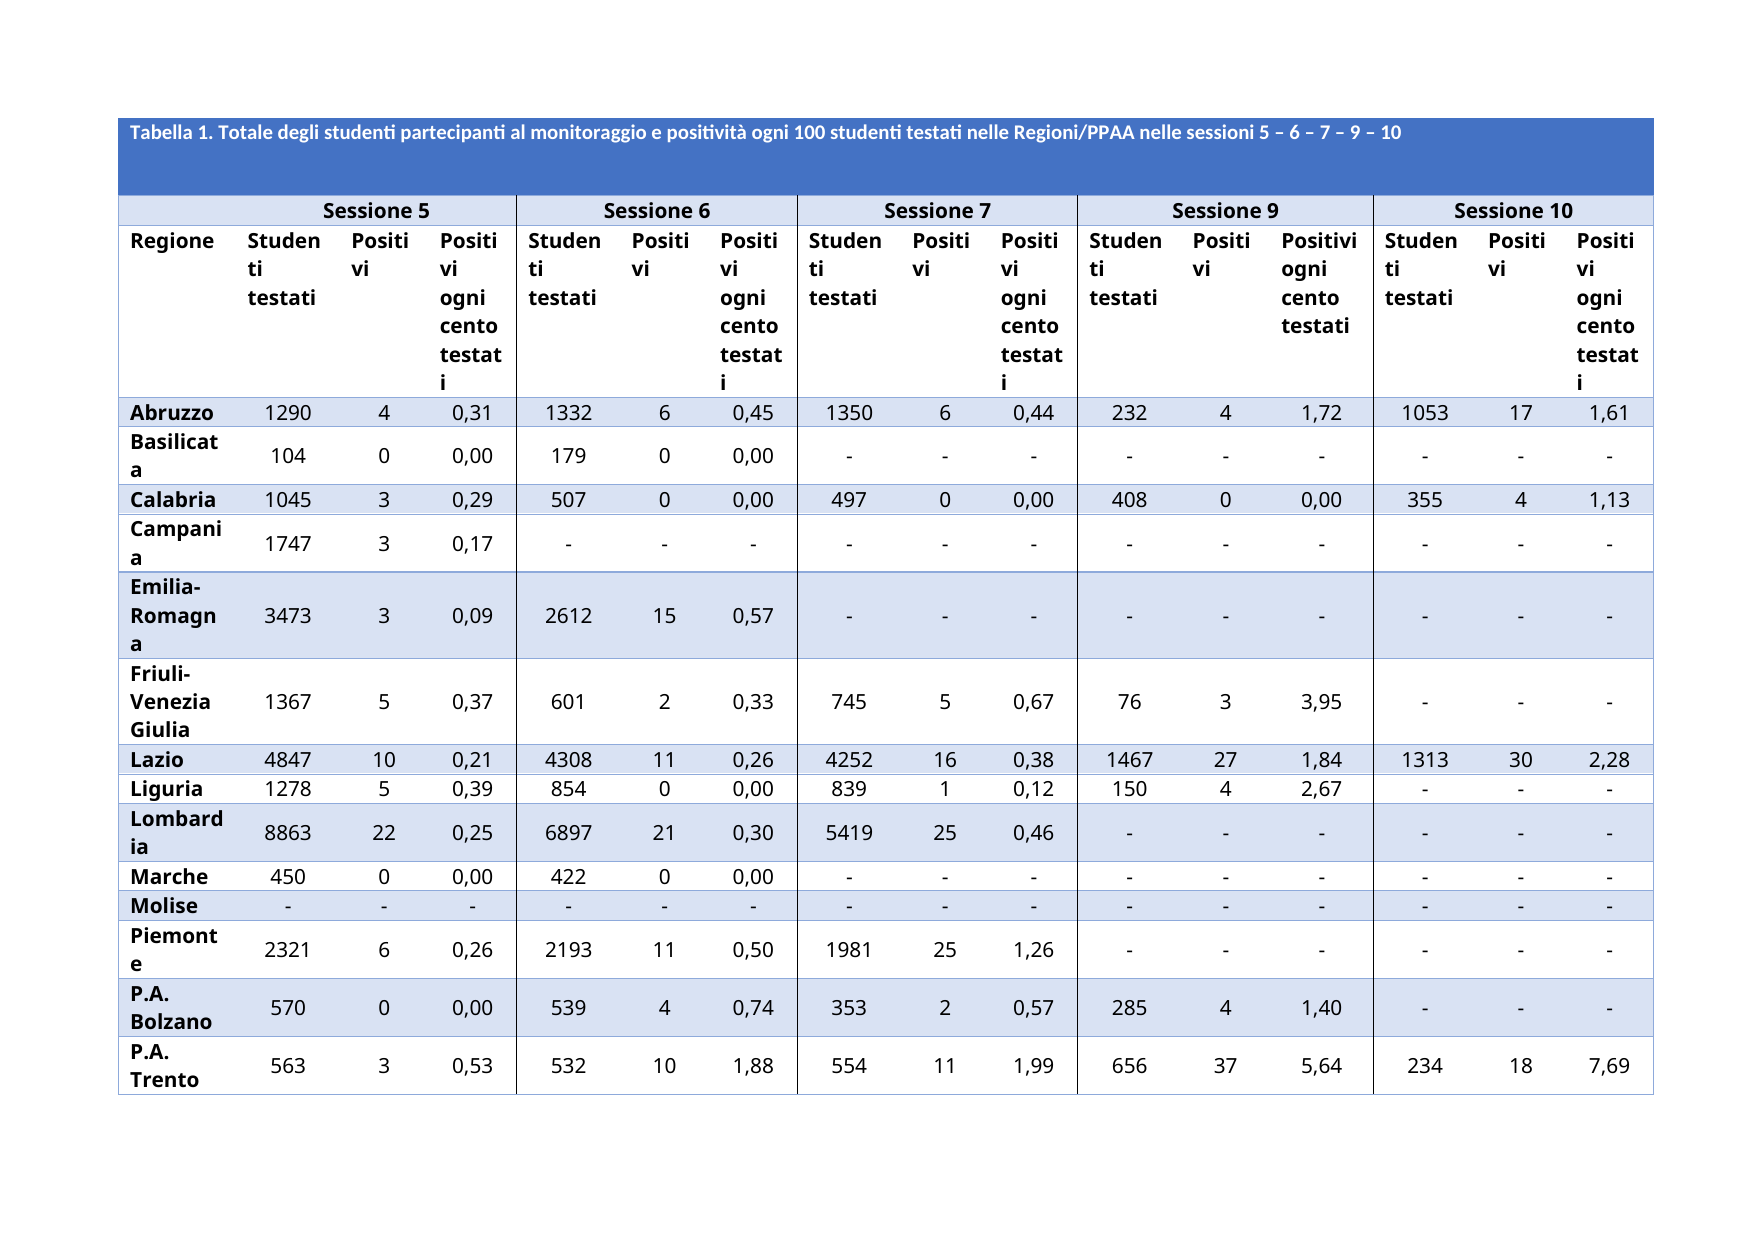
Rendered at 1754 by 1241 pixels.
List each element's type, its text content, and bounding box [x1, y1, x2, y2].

table_cell - [1374, 804, 1477, 861]
table_cell 2 [901, 979, 989, 1036]
table_cell 0 [620, 485, 709, 513]
table_cell 5419 [798, 804, 901, 861]
table_cell 0,00 [989, 485, 1077, 513]
table_cell - [340, 891, 428, 920]
table_cell 4 [620, 979, 709, 1036]
table_cell - [1477, 979, 1565, 1036]
table_cell 0,25 [428, 804, 516, 861]
table_cell - [1181, 427, 1270, 484]
table_cell 1981 [798, 921, 901, 978]
table_cell 0,00 [428, 979, 516, 1036]
table_cell 8863 [236, 804, 340, 861]
table_cell Sessione 9 [1078, 196, 1373, 225]
table_cell 0,09 [428, 573, 516, 658]
table_cell - [1270, 891, 1373, 920]
table_cell Positivi ogni cento testati [709, 226, 797, 397]
table_cell Sessione 5 [236, 196, 516, 225]
table_cell 0,00 [709, 775, 797, 803]
table_cell P.A. Trento [119, 1037, 236, 1094]
table_cell 4 [1477, 485, 1565, 513]
table_cell 0 [901, 485, 989, 513]
table_cell Calabria [119, 485, 236, 513]
table_cell 563 [236, 1037, 340, 1094]
table_cell - [709, 891, 797, 920]
table_cell 1313 [1374, 745, 1477, 773]
table_cell 22 [340, 804, 428, 861]
table_cell 5 [340, 775, 428, 803]
table_cell - [989, 891, 1077, 920]
table_cell Sessione 6 [517, 196, 797, 225]
table_cell - [1270, 862, 1373, 890]
table_cell Positivi [1477, 226, 1565, 397]
table_cell 2612 [517, 573, 620, 658]
table_cell 1,72 [1270, 398, 1373, 426]
table_cell Molise [119, 891, 236, 920]
table_cell 601 [517, 659, 620, 744]
table_cell 25 [901, 804, 989, 861]
table_cell 4252 [798, 745, 901, 773]
table_cell Positivi ogni cento testati [1565, 226, 1653, 397]
table_cell 0,26 [428, 921, 516, 978]
table_cell 4 [340, 398, 428, 426]
table_cell [119, 196, 236, 225]
table_cell 0 [340, 862, 428, 890]
table_cell - [620, 891, 709, 920]
table_cell Emilia-Romagna [119, 573, 236, 658]
table_cell 1,40 [1270, 979, 1373, 1036]
table_cell - [517, 515, 620, 571]
table_cell 5 [340, 659, 428, 744]
table_cell 0,00 [1270, 485, 1373, 513]
table_cell - [1078, 427, 1181, 484]
table_cell - [1270, 515, 1373, 571]
table_cell 27 [1181, 745, 1270, 773]
table_cell - [1565, 979, 1653, 1036]
table_cell 0 [1181, 485, 1270, 513]
table_cell 0,50 [709, 921, 797, 978]
table_cell 232 [1078, 398, 1181, 426]
table_cell 234 [1374, 1037, 1477, 1094]
table_cell 355 [1374, 485, 1477, 513]
table_cell - [1477, 804, 1565, 861]
table_cell - [989, 573, 1077, 658]
table_cell 1467 [1078, 745, 1181, 773]
table_cell 285 [1078, 979, 1181, 1036]
table_cell 0,57 [989, 979, 1077, 1036]
table_cell - [1374, 573, 1477, 658]
table_cell - [1374, 775, 1477, 803]
table_cell 18 [1477, 1037, 1565, 1094]
table_cell 0,31 [428, 398, 516, 426]
table_cell 539 [517, 979, 620, 1036]
table_cell 11 [620, 745, 709, 773]
table_cell 0 [340, 427, 428, 484]
table_cell 2193 [517, 921, 620, 978]
table_cell 0,00 [428, 862, 516, 890]
table_cell Studenti testati [1078, 226, 1181, 397]
table_cell 0,00 [709, 862, 797, 890]
table_cell 408 [1078, 485, 1181, 513]
table_cell Lombardia [119, 804, 236, 861]
table_cell Sessione 10 [1374, 196, 1653, 225]
table_cell Abruzzo [119, 398, 236, 426]
table_cell 0,33 [709, 659, 797, 744]
table_cell Liguria [119, 775, 236, 803]
table_cell - [1565, 775, 1653, 803]
table_cell - [1565, 659, 1653, 744]
table_cell 1350 [798, 398, 901, 426]
table_cell P.A. Bolzano [119, 979, 236, 1036]
table_cell - [1565, 573, 1653, 658]
table_cell - [428, 891, 516, 920]
table_cell Positivi ogni cento testati [1270, 226, 1373, 397]
table_cell 839 [798, 775, 901, 803]
table_cell - [901, 515, 989, 571]
table_cell - [1477, 775, 1565, 803]
table_cell Studenti testati [1374, 226, 1477, 397]
table_cell - [901, 862, 989, 890]
table_cell 11 [901, 1037, 989, 1094]
table_cell 0,74 [709, 979, 797, 1036]
table_cell Positivi ogni cento testati [428, 226, 516, 397]
table_cell 3 [340, 515, 428, 571]
table_cell - [989, 427, 1077, 484]
table_cell - [1374, 862, 1477, 890]
table_cell Regione [119, 226, 236, 397]
table_cell - [1565, 804, 1653, 861]
table_cell 0,17 [428, 515, 516, 571]
table_cell 5 [901, 659, 989, 744]
table_cell - [901, 427, 989, 484]
table_cell Positivi [620, 226, 709, 397]
table_cell 10 [620, 1037, 709, 1094]
table_cell 3 [340, 485, 428, 513]
table_cell 179 [517, 427, 620, 484]
table_cell - [1565, 891, 1653, 920]
table_cell - [1078, 804, 1181, 861]
table_cell 507 [517, 485, 620, 513]
table_cell 3 [1181, 659, 1270, 744]
table_cell - [1181, 515, 1270, 571]
table_cell 17 [1477, 398, 1565, 426]
table_cell Studenti testati [517, 226, 620, 397]
table_cell - [1565, 427, 1653, 484]
table_cell - [1477, 921, 1565, 978]
table_cell 0,00 [428, 427, 516, 484]
table_cell 30 [1477, 745, 1565, 773]
table_cell 2,28 [1565, 745, 1653, 773]
table_cell - [1078, 921, 1181, 978]
table_cell 3 [340, 573, 428, 658]
table_cell 1,84 [1270, 745, 1373, 773]
table_cell 0,26 [709, 745, 797, 773]
table_cell - [709, 515, 797, 571]
table_cell - [989, 515, 1077, 571]
table_cell 854 [517, 775, 620, 803]
table_cell 0 [620, 775, 709, 803]
table_cell - [798, 515, 901, 571]
table_cell 1053 [1374, 398, 1477, 426]
table_cell 745 [798, 659, 901, 744]
table_cell 6897 [517, 804, 620, 861]
table_cell 570 [236, 979, 340, 1036]
table_cell - [1374, 979, 1477, 1036]
table_cell - [1270, 427, 1373, 484]
table_cell 0,44 [989, 398, 1077, 426]
table_cell Positivi [901, 226, 989, 397]
table_cell - [798, 427, 901, 484]
table_cell - [1078, 573, 1181, 658]
table_cell 1,61 [1565, 398, 1653, 426]
table_cell Studenti testati [798, 226, 901, 397]
table_cell Positivi ogni cento testati [989, 226, 1077, 397]
table_cell 1 [901, 775, 989, 803]
table_cell 6 [340, 921, 428, 978]
table_cell - [901, 891, 989, 920]
table_cell 0,00 [709, 427, 797, 484]
table_cell 0,57 [709, 573, 797, 658]
table_cell 0,00 [709, 485, 797, 513]
table_cell Piemonte [119, 921, 236, 978]
table_cell 0,21 [428, 745, 516, 773]
table_cell 10 [340, 745, 428, 773]
table_cell 1045 [236, 485, 340, 513]
table_cell 0,45 [709, 398, 797, 426]
table_cell - [1374, 427, 1477, 484]
table_cell 37 [1181, 1037, 1270, 1094]
table_cell Marche [119, 862, 236, 890]
table_cell - [1477, 427, 1565, 484]
table_cell 0,67 [989, 659, 1077, 744]
table_cell 0 [340, 979, 428, 1036]
table_cell - [1477, 573, 1565, 658]
table_cell 3473 [236, 573, 340, 658]
table_cell 0,39 [428, 775, 516, 803]
table_cell 0,30 [709, 804, 797, 861]
table_cell 15 [620, 573, 709, 658]
table_cell - [1477, 515, 1565, 571]
table_cell 76 [1078, 659, 1181, 744]
table_cell 3,95 [1270, 659, 1373, 744]
table_cell - [1181, 891, 1270, 920]
table_cell - [1270, 921, 1373, 978]
table_cell 1747 [236, 515, 340, 571]
table_cell - [1078, 515, 1181, 571]
table_cell Lazio [119, 745, 236, 773]
table_cell - [1374, 515, 1477, 571]
table_cell 4 [1181, 979, 1270, 1036]
table_cell 6 [901, 398, 989, 426]
table_cell 6 [620, 398, 709, 426]
table_cell Positivi [1181, 226, 1270, 397]
table_cell - [798, 862, 901, 890]
table_cell 532 [517, 1037, 620, 1094]
table_cell Campania [119, 515, 236, 571]
table_cell - [798, 573, 901, 658]
table_cell 1,88 [709, 1037, 797, 1094]
table_cell Sessione 7 [798, 196, 1077, 225]
table_cell 7,69 [1565, 1037, 1653, 1094]
table_cell Studenti testati [236, 226, 340, 397]
table_cell 2321 [236, 921, 340, 978]
table_cell 1,26 [989, 921, 1077, 978]
table_cell 1290 [236, 398, 340, 426]
table_cell - [1374, 921, 1477, 978]
table_cell 0,29 [428, 485, 516, 513]
table_cell 104 [236, 427, 340, 484]
table_cell - [620, 515, 709, 571]
table_cell 4847 [236, 745, 340, 773]
table_cell 450 [236, 862, 340, 890]
table_cell - [1565, 862, 1653, 890]
table_cell Basilicata [119, 427, 236, 484]
table_cell - [901, 573, 989, 658]
table_cell - [989, 862, 1077, 890]
table_cell 656 [1078, 1037, 1181, 1094]
table_cell 1,99 [989, 1037, 1077, 1094]
table_cell 497 [798, 485, 901, 513]
table_cell 150 [1078, 775, 1181, 803]
table_cell 554 [798, 1037, 901, 1094]
table_cell 1278 [236, 775, 340, 803]
table_cell 4 [1181, 775, 1270, 803]
table_cell - [1565, 515, 1653, 571]
table_cell - [1181, 862, 1270, 890]
table_cell - [1477, 891, 1565, 920]
table_cell 4308 [517, 745, 620, 773]
table_cell 0,37 [428, 659, 516, 744]
table_cell 422 [517, 862, 620, 890]
table_cell - [798, 891, 901, 920]
table_cell 3 [340, 1037, 428, 1094]
table_cell 0,38 [989, 745, 1077, 773]
table_cell - [1565, 921, 1653, 978]
table_cell 0,53 [428, 1037, 516, 1094]
table_cell - [1078, 891, 1181, 920]
table_cell 0 [620, 862, 709, 890]
table_cell 1332 [517, 398, 620, 426]
table_cell 4 [1181, 398, 1270, 426]
table_cell 16 [901, 745, 989, 773]
table_cell 2 [620, 659, 709, 744]
table_cell 353 [798, 979, 901, 1036]
table_cell - [1477, 659, 1565, 744]
table_cell 5,64 [1270, 1037, 1373, 1094]
table_cell 2,67 [1270, 775, 1373, 803]
table_cell Positivi [340, 226, 428, 397]
table_cell 1,13 [1565, 485, 1653, 513]
table_cell - [1477, 862, 1565, 890]
table_cell - [1078, 862, 1181, 890]
table_cell - [1270, 573, 1373, 658]
table_cell 0,12 [989, 775, 1077, 803]
table_cell Friuli-Venezia Giulia [119, 659, 236, 744]
table_cell - [1374, 891, 1477, 920]
table_cell - [517, 891, 620, 920]
table_cell 1367 [236, 659, 340, 744]
table_cell 0,46 [989, 804, 1077, 861]
table_cell 21 [620, 804, 709, 861]
table_cell - [1270, 804, 1373, 861]
table_cell - [1181, 573, 1270, 658]
table_cell 25 [901, 921, 989, 978]
table_cell - [1181, 804, 1270, 861]
table_cell - [1374, 659, 1477, 744]
table_header Tabella 1. Totale degli studenti partecipanti al monitoraggio e positività ogni 100 studenti testati nelle Regioni/PPAA nelle sessioni 5 – 6 – 7 – 9 – 10 [119, 119, 1653, 195]
table_cell - [236, 891, 340, 920]
table_cell 0 [620, 427, 709, 484]
table_cell 11 [620, 921, 709, 978]
table_cell - [1181, 921, 1270, 978]
